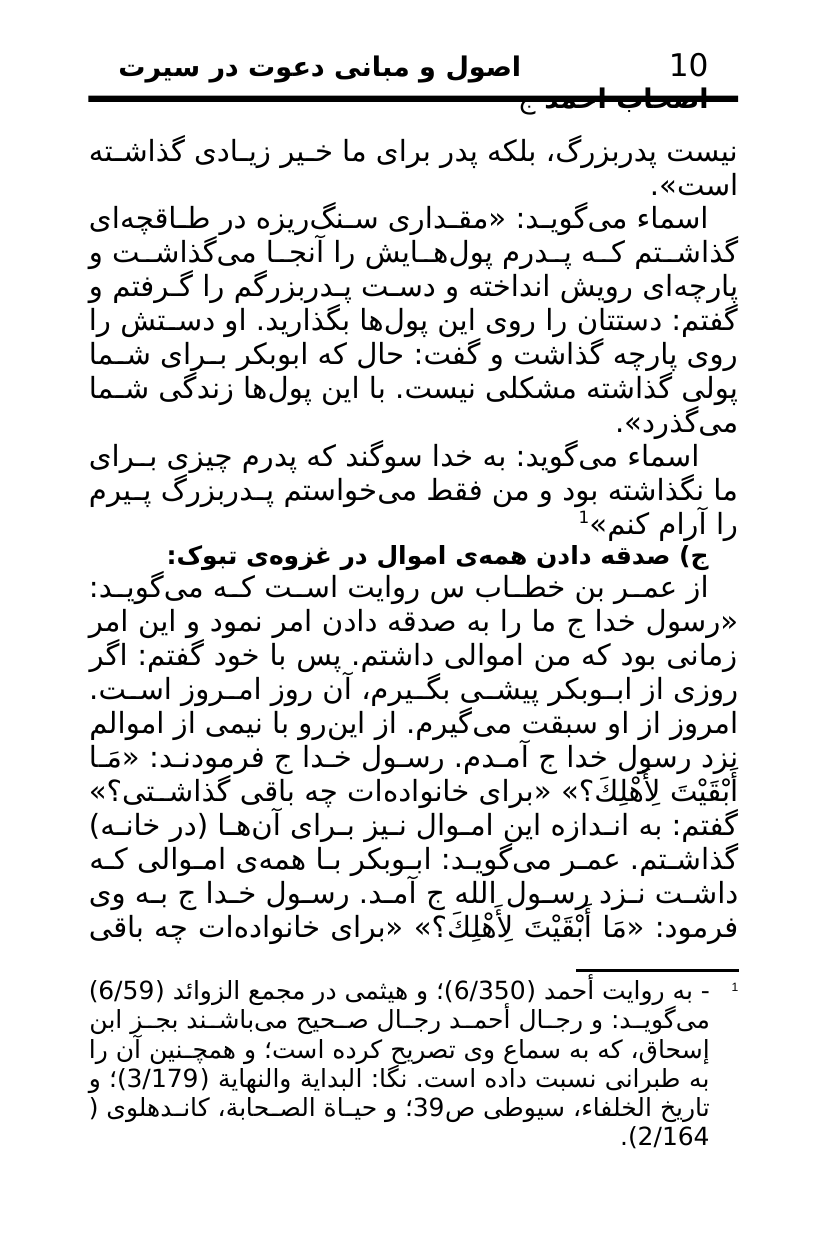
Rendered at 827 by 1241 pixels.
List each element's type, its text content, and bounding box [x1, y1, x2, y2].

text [89, 571, 738, 944]
text اسماء می‌گوید: «مقداری سنگ‌ریزه در طاقچه‌ای گذاشتم که پدرم پول‌هایش را آنجا می‌گذاشت و پارچه‌ای رویش انداخته و دست پدربزرگم را گرفتم و گفتم: دستتان را روی این پول‌ها بگذارید. او دستش را روی پارچه گذاشت و گفت: حال که ابوبکر برای شما پولی گذاشته مشکلی نیست. با این پول‌ها زندگی شما می‌گذرد». [89, 202, 738, 439]
text ج) صدقه دادن همه‌ی اموال در غزوه‌ی تبوک: [89, 541, 738, 571]
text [89, 134, 738, 202]
text اسماء می‌گوید: به خدا سوگند که پدرم چیزی برای ‌ما نگذاشته بود و من فقط می‌خواستم پدربزرگ پیرم را آرام کنم» [89, 439, 738, 541]
